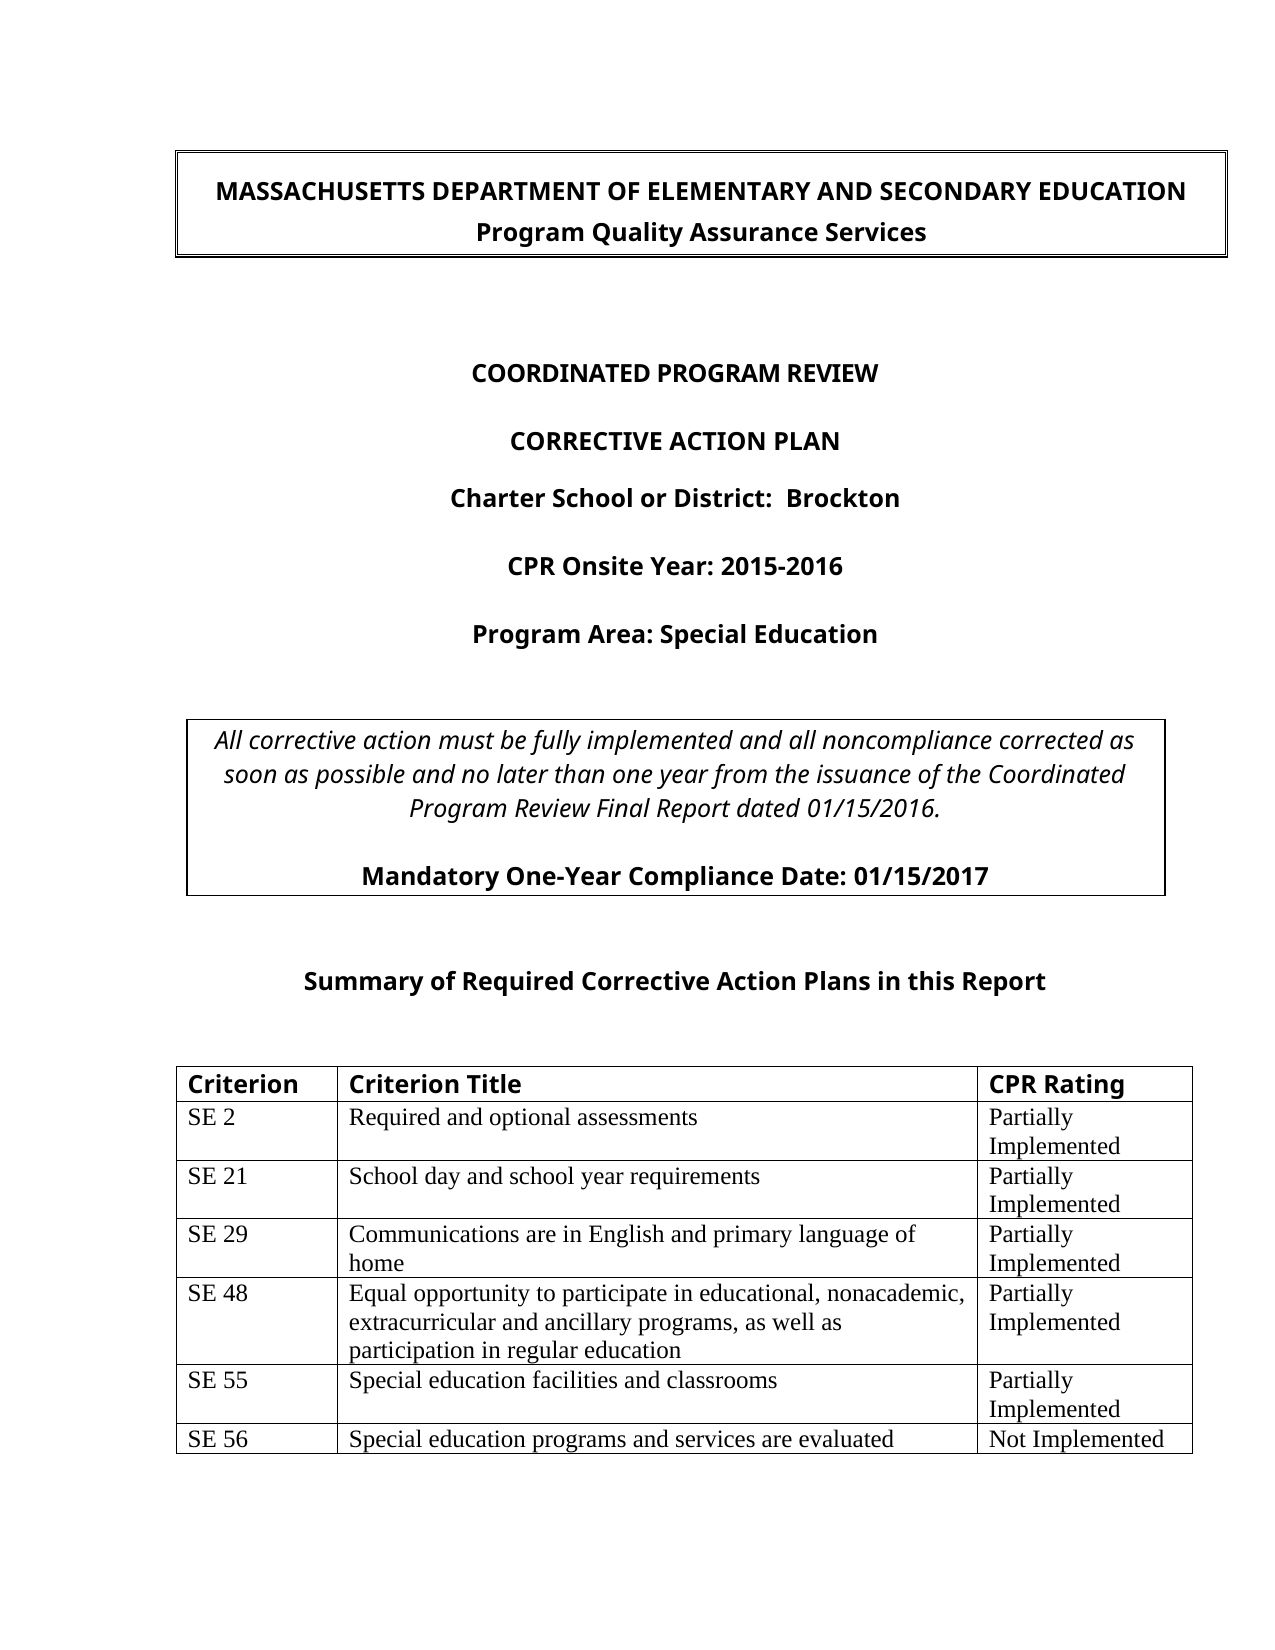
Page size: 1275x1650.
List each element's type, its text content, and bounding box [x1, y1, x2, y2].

subtitle COORDINATED PROGRAM REVIEW [187, 356, 1162, 390]
table_header MASSACHUSETTS DEPARTMENT OF ELEMENTARY AND SECONDARY EDUCATION Program Quality Assurance Services [178, 153, 1225, 254]
table_cell Special education programs and services are evaluated [338, 1424, 977, 1452]
table_header Criterion [177, 1067, 337, 1101]
table_cell SE 2 [177, 1102, 337, 1160]
table_cell School day and school year requirements [338, 1161, 977, 1218]
table_cell SE 48 [177, 1278, 337, 1364]
table_header CPR Rating [978, 1067, 1192, 1101]
table_cell Not Implemented [978, 1424, 1192, 1452]
subtitle CORRECTIVE ACTION PLAN [187, 424, 1162, 458]
text Summary of Required Corrective Action Plans in this Report [187, 964, 1162, 998]
table_cell Required and optional assessments [338, 1102, 977, 1160]
table_cell Partially Implemented [978, 1278, 1192, 1364]
table_cell SE 29 [177, 1219, 337, 1277]
table_cell Equal opportunity to participate in educational, nonacademic, extracurricular and ancillary programs, as well as participation in regular education [338, 1278, 977, 1364]
table_cell Communications are in English and primary language of home [338, 1219, 977, 1277]
table_header Criterion Title [338, 1067, 977, 1101]
table_cell Partially Implemented [978, 1219, 1192, 1277]
table_cell Partially Implemented [978, 1365, 1192, 1423]
table_cell Partially Implemented [978, 1102, 1192, 1160]
title Charter School or District: Brockton [187, 481, 1162, 515]
table_cell SE 56 [177, 1424, 337, 1452]
title CPR Onsite Year: 2015-2016 [187, 549, 1162, 583]
table_cell Partially Implemented [978, 1161, 1192, 1218]
title Program Area: Special Education [187, 617, 1162, 651]
table_cell SE 55 [177, 1365, 337, 1423]
table_cell Special education facilities and classrooms [338, 1365, 977, 1423]
text All corrective action must be fully implemented and all noncompliance corrected as soon as possible and no later than one year from the issuance of the Coordinated Program Review Final Report dated 01/15/2016. [188, 720, 1164, 824]
text Mandatory One-Year Compliance Date: 01/15/2017 [188, 855, 1164, 895]
table_cell SE 21 [177, 1161, 337, 1218]
